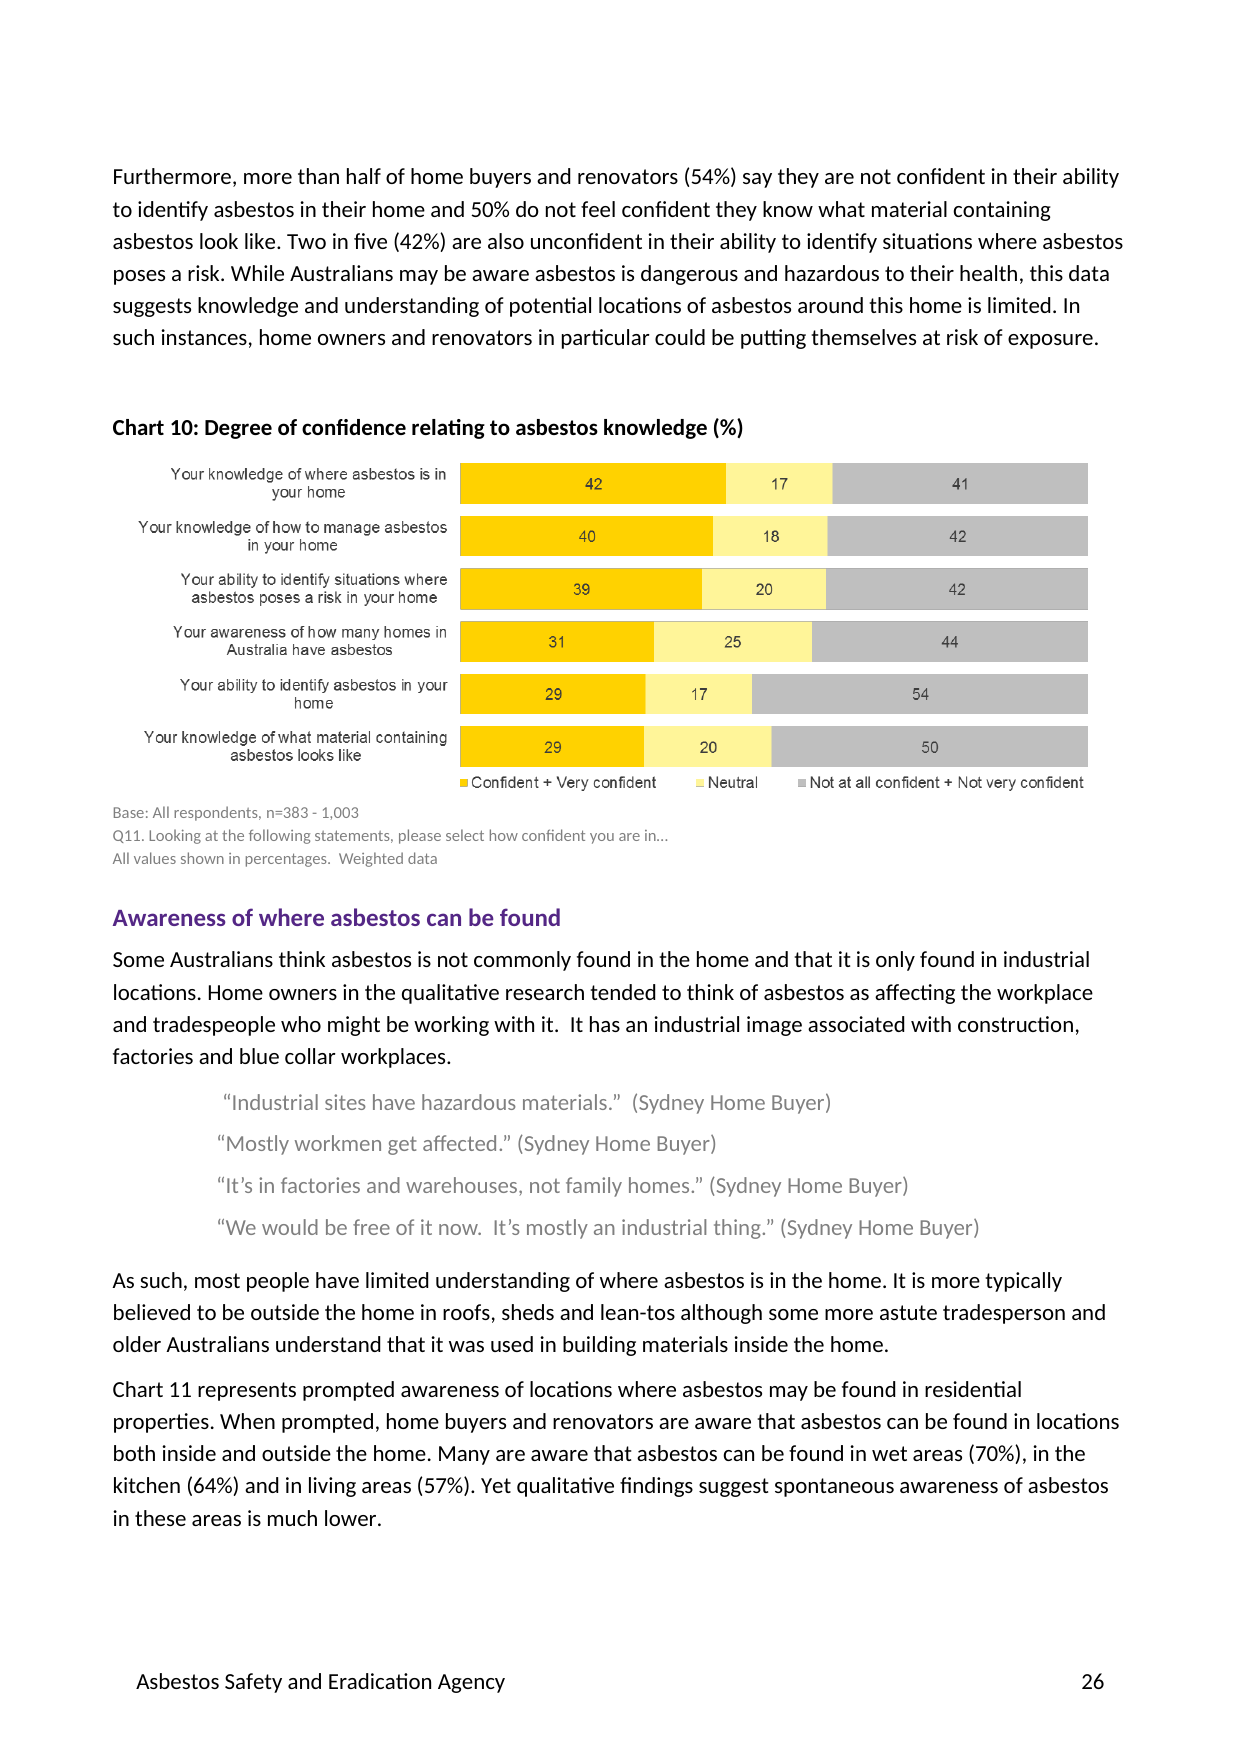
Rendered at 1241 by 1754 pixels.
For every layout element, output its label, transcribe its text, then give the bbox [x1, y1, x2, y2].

text Chart 11 represents prompted awareness of locations where asbestos may be found in residential properties. When prompted, home buyers and renovators are aware that asbestos can be found in locations both inside and outside the home. Many are aware that asbestos can be found in wet areas (70%), in the kitchen (64%) and in living areas (57%). Yet qualitative findings suggest spontaneous awareness of asbestos in these areas is much lower. [112, 1375, 1128, 1532]
text “Industrial sites have hazardous materials.” (Sydney Home Buyer) [216, 1087, 1018, 1116]
subtitle Awareness of where asbestos can be found [112, 902, 1128, 933]
text All values shown in percentages. Weighted data [112, 849, 1128, 869]
text “It’s in factories and warehouses, not family homes.” (Sydney Home Buyer) [216, 1170, 1018, 1199]
text Furthermore, more than half of home buyers and renovators (54%) say they are not confident in their ability to identify asbestos in their home and 50% do not feel confident they know what material containing asbestos look like. Two in five (42%) are also unconfident in their ability to identify situations where asbestos poses a risk. While Australians may be aware asbestos is dangerous and hazardous to their health, this data suggests knowledge and understanding of potential locations of asbestos around this home is limited. In such instances, home owners and renovators in particular could be putting themselves at risk of exposure. [112, 162, 1128, 351]
text As such, most people have limited understanding of where asbestos is in the home. It is more typically believed to be outside the home in roofs, sheds and lean-tos although some more astute tradesperson and older Australians understand that it was used in building materials inside the home. [112, 1266, 1128, 1358]
text Chart 10: Degree of confidence relating to asbestos knowledge (%) [112, 413, 1128, 441]
text Some Australians think asbestos is not commonly found in the home and that it is only found in industrial locations. Home owners in the qualitative research tended to think of asbestos as affecting the workplace and tradespeople who might be working with it. It has an industrial image associated with construction, factories and blue collar workplaces. [112, 946, 1128, 1070]
text Q11. Looking at the following statements, please select how confident you are in… [112, 825, 1128, 846]
text “We would be free of it now. It’s mostly an industrial thing.” (Sydney Home Buyer) [216, 1212, 1018, 1241]
text “Mostly workmen get affected.” (Sydney Home Buyer) [216, 1128, 1018, 1158]
picture [136, 457, 1099, 802]
text Base: All respondents, n=383 - 1,003 [112, 802, 1128, 822]
